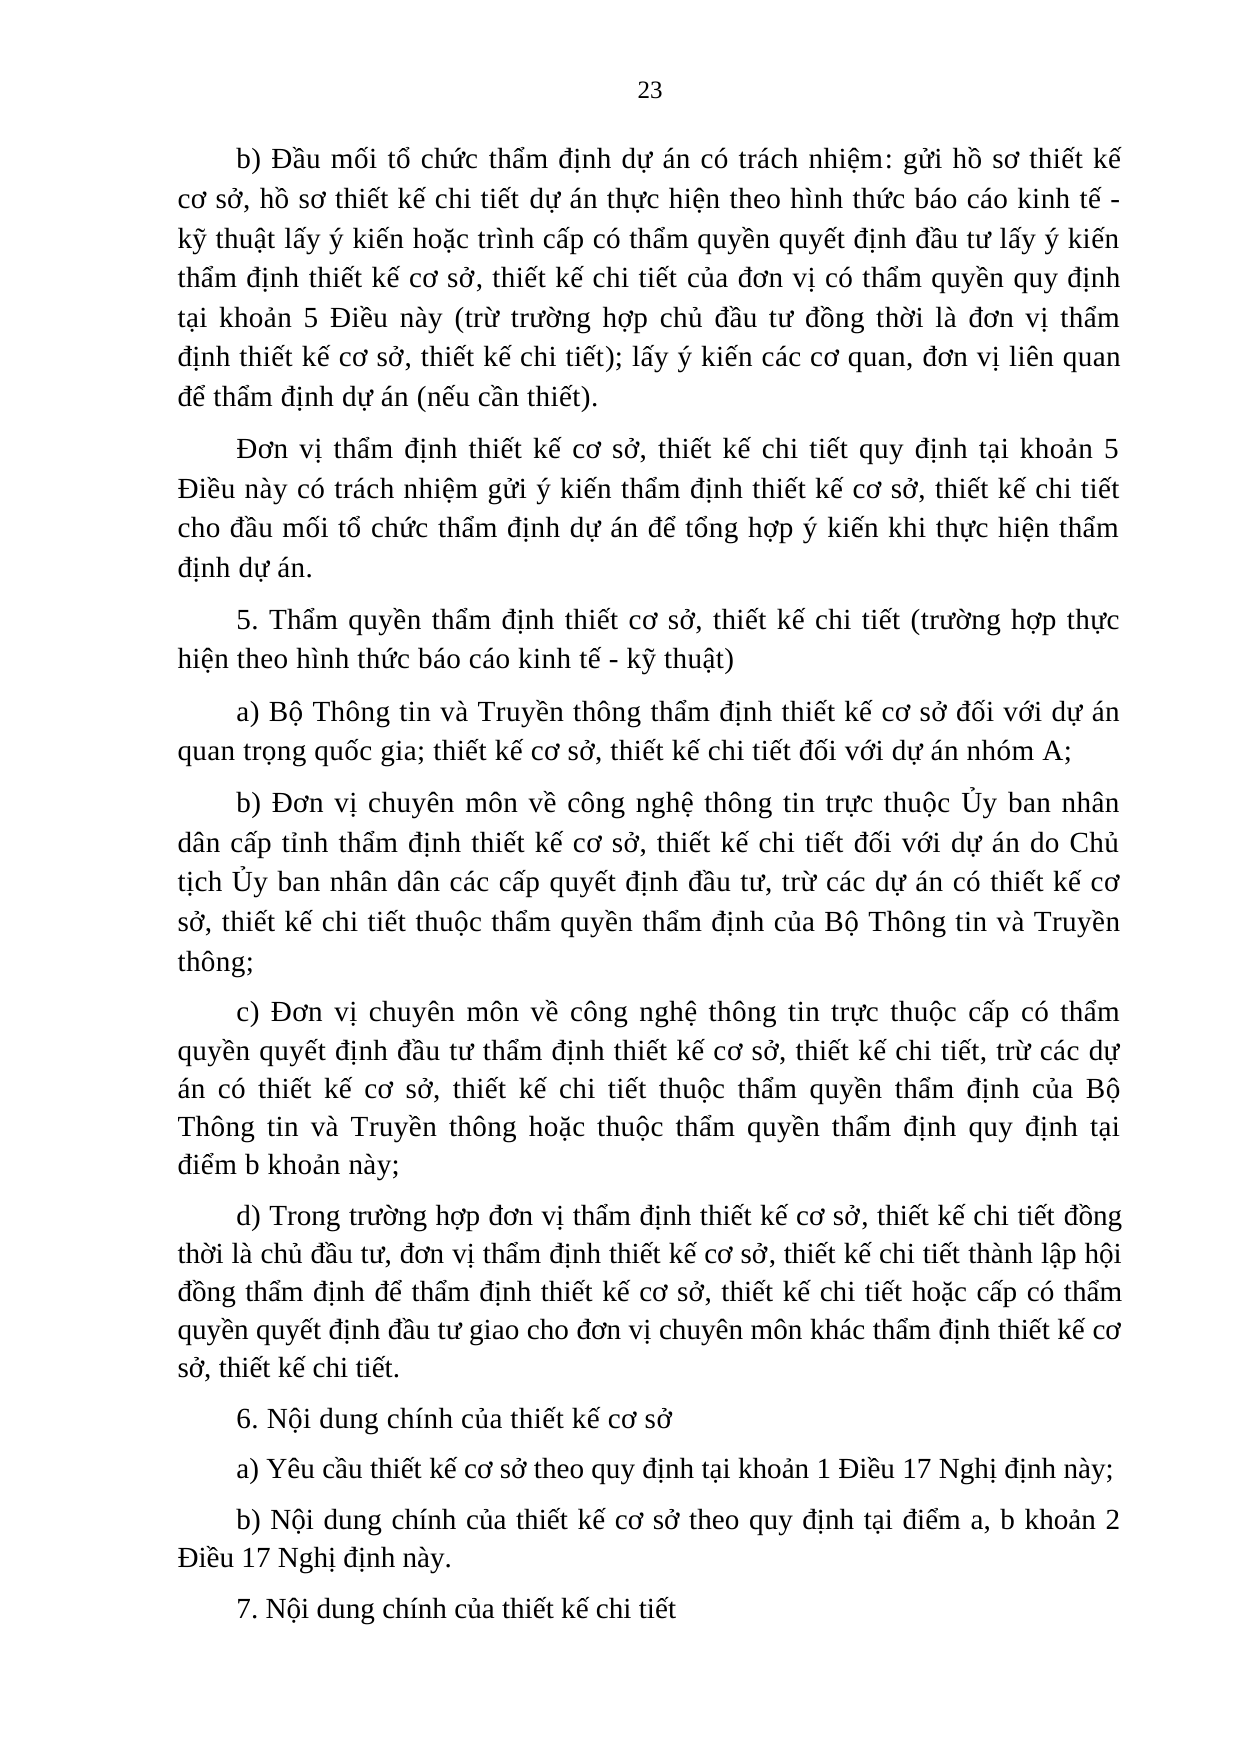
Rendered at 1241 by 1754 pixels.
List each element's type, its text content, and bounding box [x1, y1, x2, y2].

text a) Bộ Thông tin và Truyền thông thẩm định thiết kế cơ sở đối với dự án quan trọng quốc gia; thiết kế cơ sở, thiết kế chi tiết đối với dự án nhóm A; [177, 689, 1122, 768]
text b) Đơn vị chuyên môn về công nghệ thông tin trực thuộc Ủy ban nhân dân cấp tỉnh thẩm định thiết kế cơ sở, thiết kế chi tiết đối với dự án do Chủ tịch Ủy ban nhân dân các cấp quyết định đầu tư, trừ các dự án có thiết kế cơ sở, thiết kế chi tiết thuộc thẩm quyền thẩm định của Bộ Thông tin và Truyền thông; [177, 781, 1122, 979]
text d) Trong trường hợp đơn vị thẩm định thiết kế cơ sở, thiết kế chi tiết đồng thời là chủ đầu tư, đơn vị thẩm định thiết kế cơ sở, thiết kế chi tiết thành lập hội đồng thẩm định để thẩm định thiết kế cơ sở, thiết kế chi tiết hoặc cấp có thẩm quyền quyết định đầu tư giao cho đơn vị chuyên môn khác thẩm định thiết kế cơ sở, thiết kế chi tiết. [177, 1194, 1122, 1385]
text 5. Thẩm quyền thẩm định thiết cơ sở, thiết kế chi tiết (trường hợp thực hiện theo hình thức báo cáo kinh tế - kỹ thuật) [177, 598, 1122, 677]
text c) Đơn vị chuyên môn về công nghệ thông tin trực thuộc cấp có thẩm quyền quyết định đầu tư thẩm định thiết kế cơ sở, thiết kế chi tiết, trừ các dự án có thiết kế cơ sở, thiết kế chi tiết thuộc thẩm quyền thẩm định của Bộ Thông tin và Truyền thông hoặc thuộc thẩm quyền thẩm định quy định tại điểm b khoản này; [177, 991, 1122, 1182]
text 7. Nội dung chính của thiết kế chi tiết [177, 1588, 1122, 1626]
text a) Yêu cầu thiết kế cơ sở theo quy định tại khoản 1 Điều 17 Nghị định này; [177, 1448, 1122, 1486]
text Đơn vị thẩm định thiết kế cơ sở, thiết kế chi tiết quy định tại khoản 5 Điều này có trách nhiệm gửi ý kiến thẩm định thiết kế cơ sở, thiết kế chi tiết cho đầu mối tổ chức thẩm định dự án để tổng hợp ý kiến khi thực hiện thẩm định dự án. [177, 427, 1122, 585]
text 6. Nội dung chính của thiết kế cơ sở [177, 1398, 1122, 1436]
text b) Đầu mối tổ chức thẩm định dự án có trách nhiệm: gửi hồ sơ thiết kế cơ sở, hồ sơ thiết kế chi tiết dự án thực hiện theo hình thức báo cáo kinh tế - kỹ thuật lấy ý kiến hoặc trình cấp có thẩm quyền quyết định đầu tư lấy ý kiến thẩm định thiết kế cơ sở, thiết kế chi tiết của đơn vị có thẩm quyền quy định tại khoản 5 Điều này (trừ trường hợp chủ đầu tư đồng thời là đơn vị thẩm định thiết kế cơ sở, thiết kế chi tiết); lấy ý kiến các cơ quan, đơn vị liên quan để thẩm định dự án (nếu cần thiết). [177, 137, 1122, 414]
text b) Nội dung chính của thiết kế cơ sở theo quy định tại điểm a, b khoản 2 Điều 17 Nghị định này. [177, 1499, 1122, 1575]
